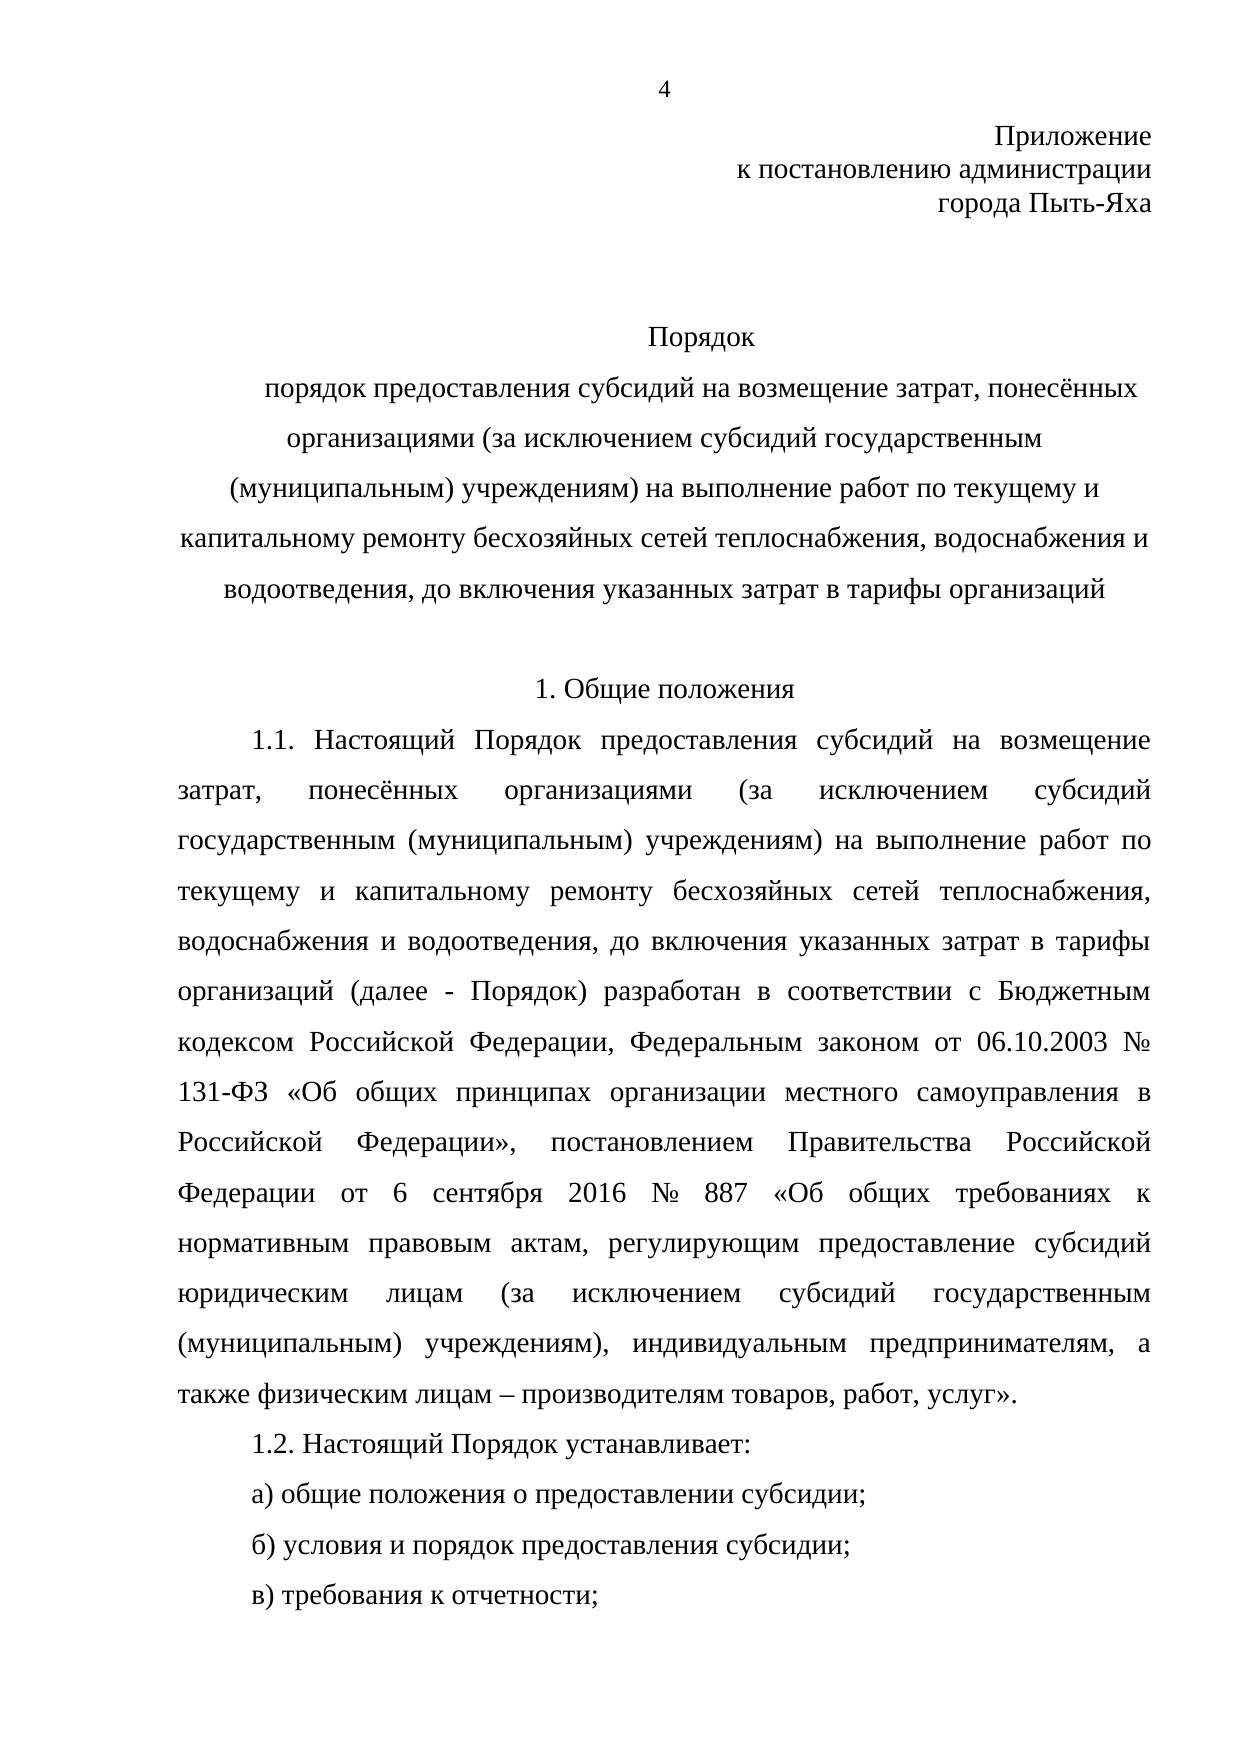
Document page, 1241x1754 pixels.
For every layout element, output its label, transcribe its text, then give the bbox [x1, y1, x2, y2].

text 1.1. Настоящий Порядок предоставления субсидий на возмещение затрат, понесённых организациями (за исключением субсидий государственным (муниципальным) учреждениям) на выполнение работ по текущему и капитальному ремонту бесхозяйных сетей теплоснабжения, водоснабжения и водоотведения, до включения указанных затрат в тарифы организаций (далее - Порядок) разработан в соответствии с Бюджетным кодексом Российской Федерации, Федеральным законом от 06.10.2003 № 131-ФЗ «Об общих принципах организации местного самоуправления в Российской Федерации», постановлением Правительства Российской Федерации от 6 сентября 2016 № 887 «Об общих требованиях к нормативным правовым актам, регулирующим предоставление субсидий юридическим лицам (за исключением субсидий государственным (муниципальным) учреждениям), индивидуальным предпринимателям, а также физическим лицам – производителям товаров, работ, услуг». [177, 722, 1152, 1409]
text к постановлению администрации [177, 152, 1152, 185]
text 1.2. Настоящий Порядок устанавливает: [177, 1426, 1152, 1460]
text Приложение [177, 118, 1152, 152]
text в) требования к отчетности; [177, 1577, 1152, 1611]
text 1. Общие положения [177, 672, 1152, 705]
text б) условия и порядок предоставления субсидии; [177, 1527, 1152, 1560]
text а) общие положения о предоставлении субсидии; [177, 1477, 1152, 1510]
text порядок предоставления субсидий на возмещение затрат, понесённых организациями (за исключением субсидий государственным (муниципальным) учреждениям) на выполнение работ по текущему и капитальному ремонту бесхозяйных сетей теплоснабжения, водоснабжения и водоотведения, до включения указанных затрат в тарифы организаций [177, 370, 1152, 604]
text города Пыть-Яха [177, 185, 1152, 219]
text Порядок [177, 319, 1152, 353]
